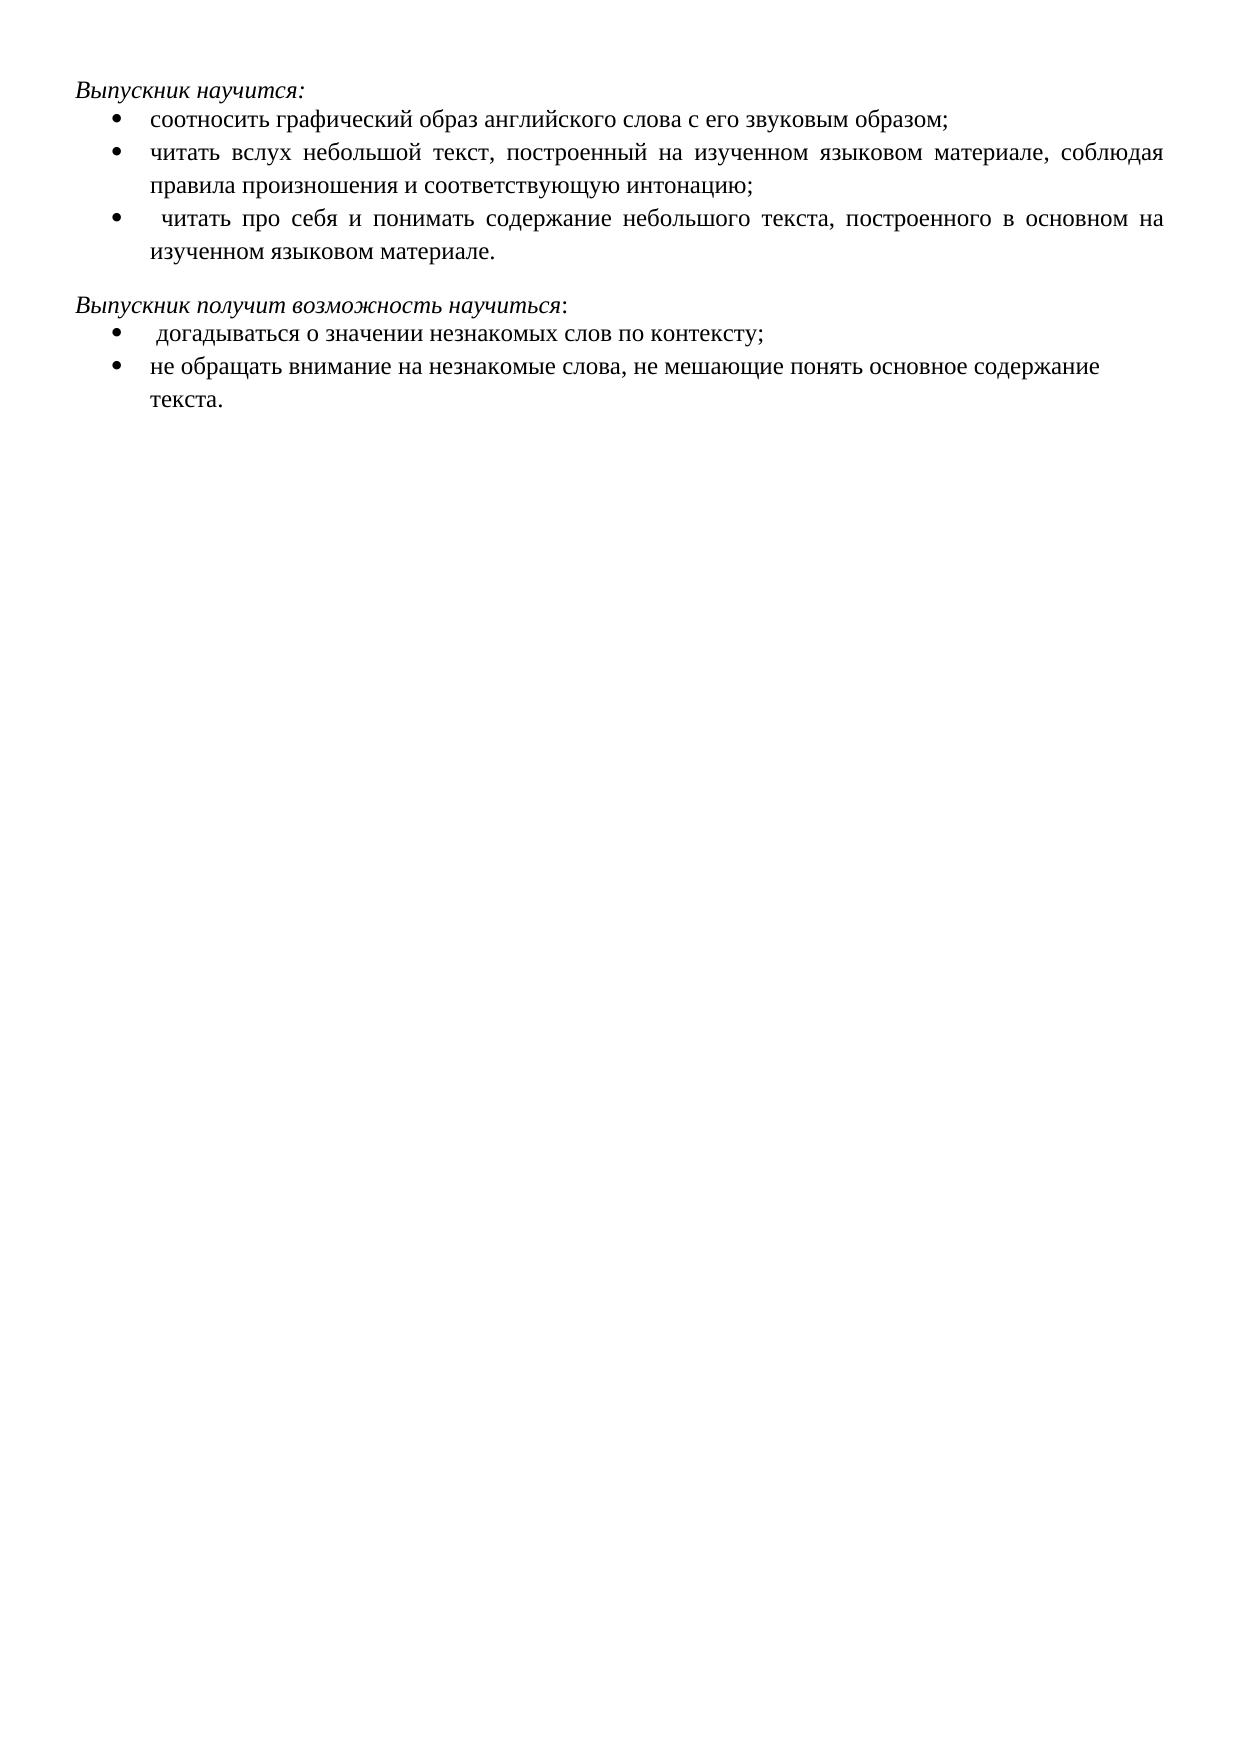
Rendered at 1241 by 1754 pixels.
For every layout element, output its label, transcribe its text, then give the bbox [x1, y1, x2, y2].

list читать вслух небольшой текст, построенный на изученном языковом материале, соблюдая правила произношения и соответствующую интонацию; [112, 137, 1165, 198]
text Выпускник научится: [75, 75, 1165, 104]
text Выпускник получит возможность научиться: [75, 290, 1165, 318]
list не обращать внимание на незнакомые слова, не мешающие понять основное содержание текста. [112, 351, 1165, 413]
list читать про себя и понимать содержание небольшого текста, построенного в основном на изученном языковом материале. [112, 203, 1165, 264]
list соотносить графический образ английского слова с его звуковым образом; [112, 104, 1165, 132]
list догадываться о значении незнакомых слов по контексту; [112, 318, 1165, 347]
